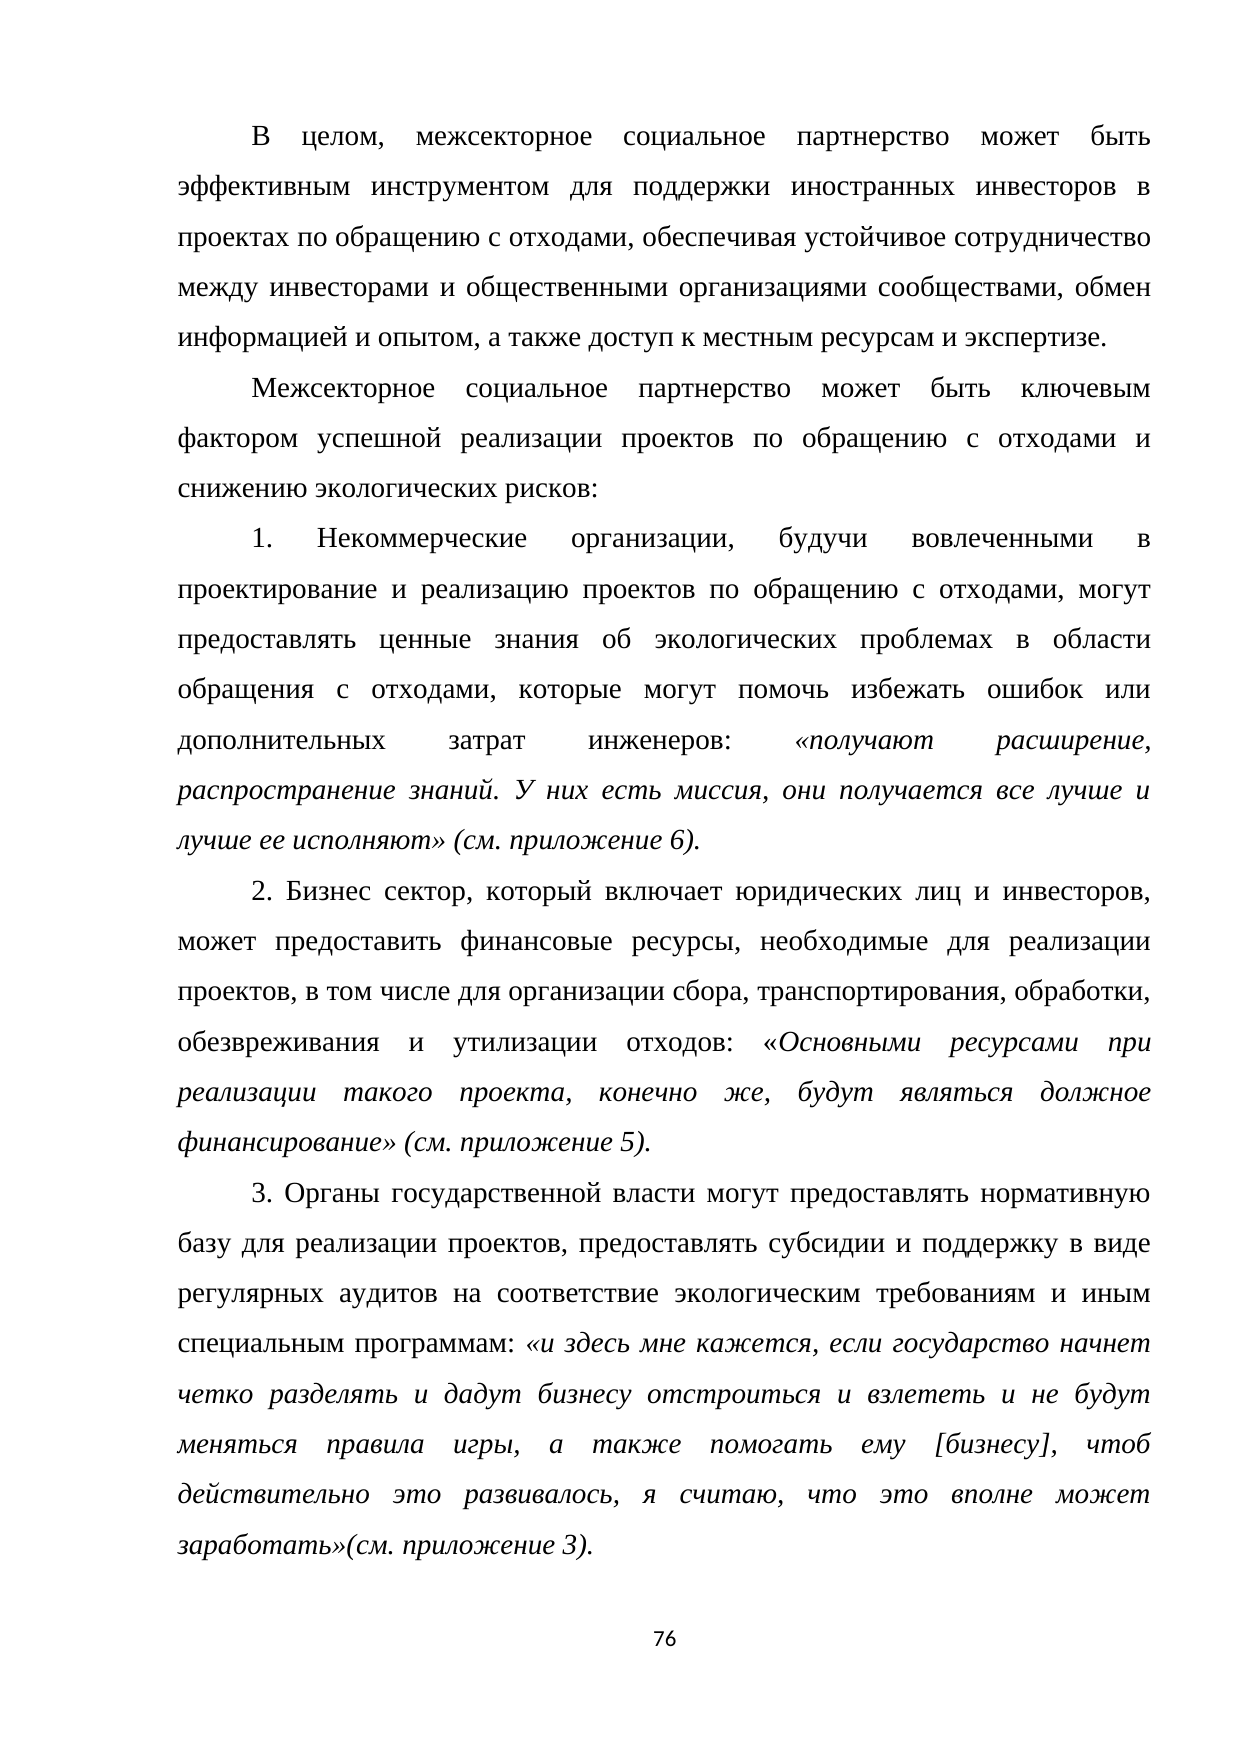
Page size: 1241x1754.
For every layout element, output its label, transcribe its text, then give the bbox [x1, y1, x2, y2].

text 3. Органы государственной власти могут предоставлять нормативную базу для реализации проектов, предоставлять субсидии и поддержку в виде регулярных аудитов на соответствие экологическим требованиям и иным специальным программам: «и здесь мне кажется, если государство начнет четко разделять и дадут бизнесу отстроиться и взлететь и не будут меняться правила игры, а также помогать ему [бизнесу], чтоб действительно это развивалось, я считаю, что это вполне может заработать»(см. приложение 3). [177, 1175, 1152, 1560]
text Межсекторное социальное партнерство может быть ключевым фактором успешной реализации проектов по обращению с отходами и снижению экологических рисков: [177, 370, 1152, 504]
text В целом, межсекторное социальное партнерство может быть эффективным инструментом для поддержки иностранных инвесторов в проектах по обращению с отходами, обеспечивая устойчивое сотрудничество между инвесторами и общественными организациями сообществами, обмен информацией и опытом, а также доступ к местным ресурсам и экспертизе. [177, 118, 1152, 353]
text 2. Бизнес сектор, который включает юридических лиц и инвесторов, может предоставить финансовые ресурсы, необходимые для реализации проектов, в том числе для организации сбора, транспортирования, обработки, обезвреживания и утилизации отходов: «Основными ресурсами при реализации такого проекта, конечно же, будут являться должное финансирование» (см. приложение 5). [177, 873, 1152, 1158]
text 1. Некоммерческие организации, будучи вовлеченными в проектирование и реализацию проектов по обращению с отходами, могут предоставлять ценные знания об экологических проблемах в области обращения с отходами, которые могут помочь избежать ошибок или дополнительных затрат инженеров: «получают расширение, распространение знаний. У них есть миссия, они получается все лучше и лучше ее исполняют» (см. приложение 6). [177, 521, 1152, 856]
